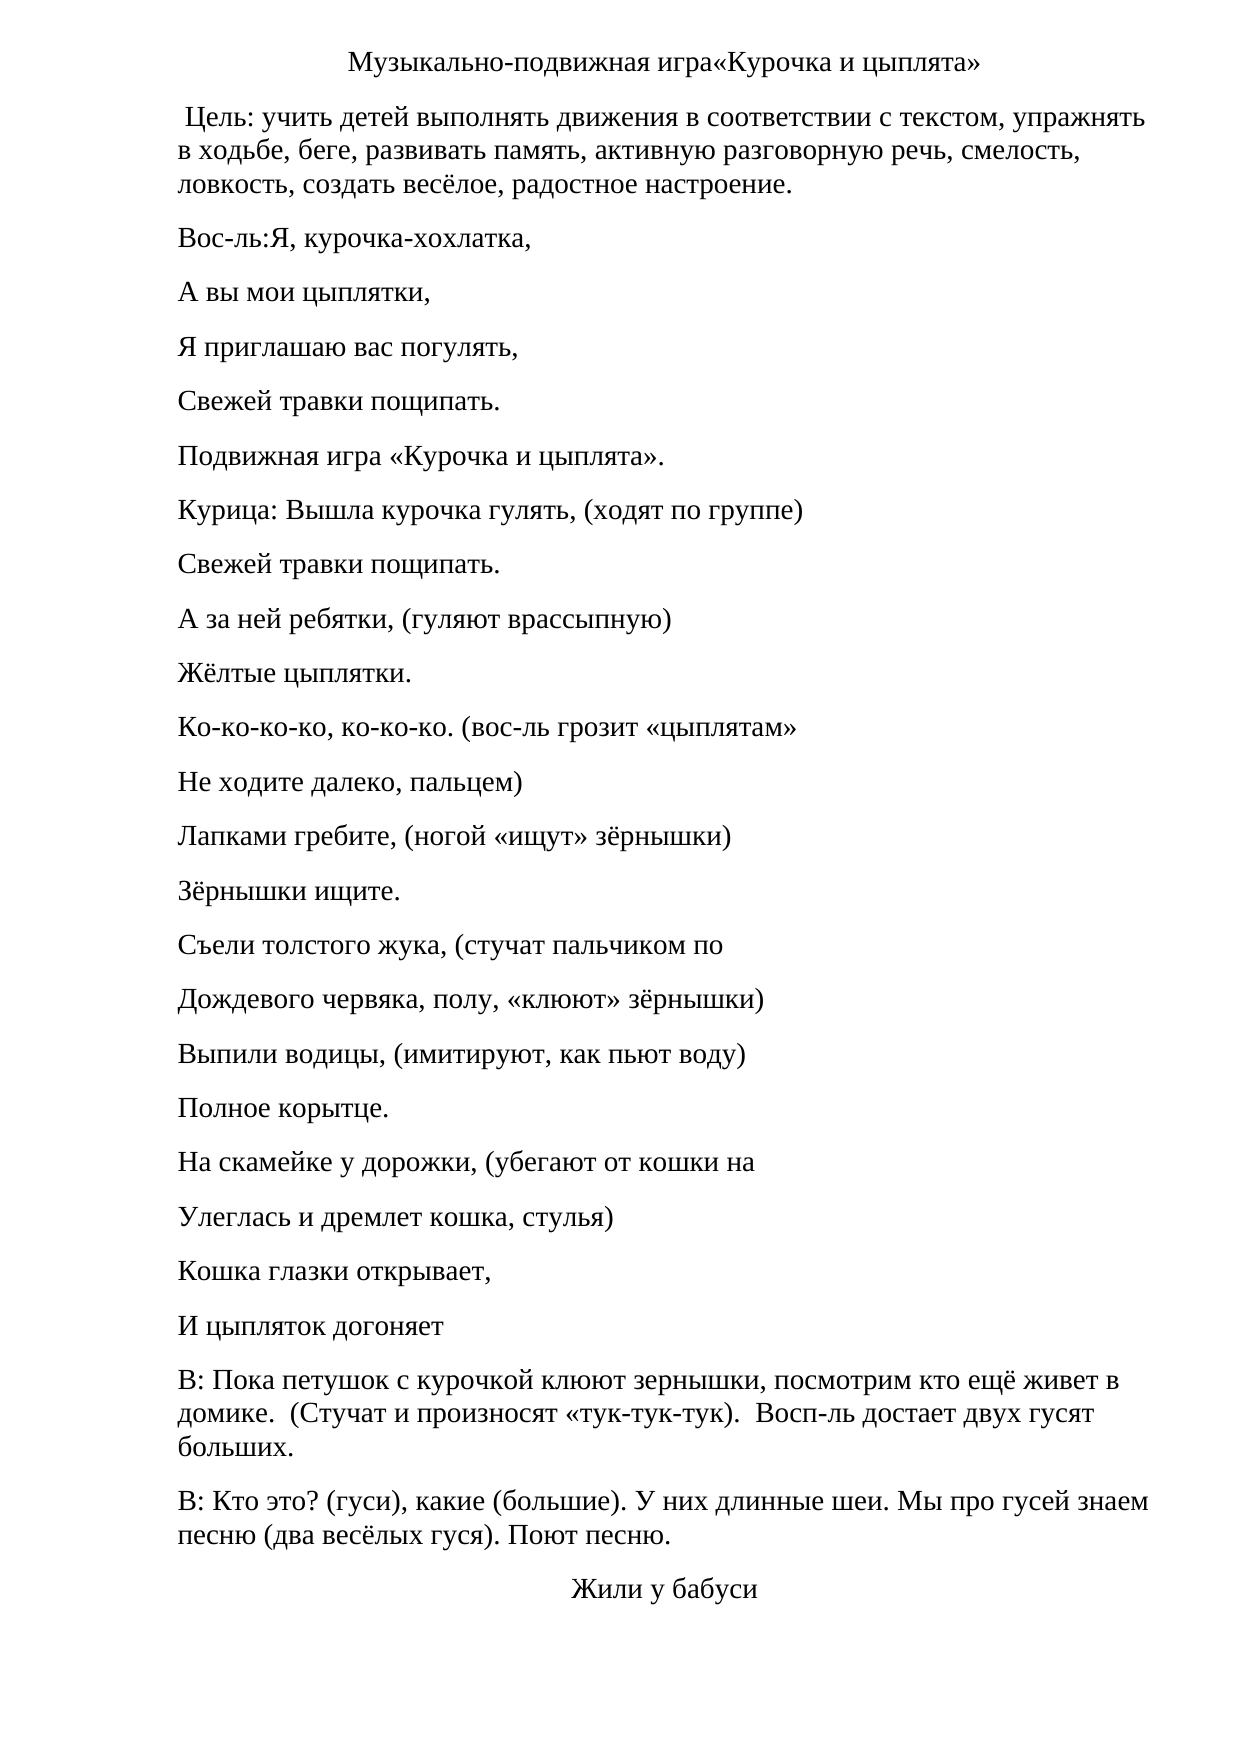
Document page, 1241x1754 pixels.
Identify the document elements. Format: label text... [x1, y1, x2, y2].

text Музыкально-подвижная игра«Курочка и цыплята» [177, 44, 1152, 78]
text Кошка глазки открывает, [177, 1253, 1152, 1287]
text Зёрнышки ищите. [177, 873, 1152, 906]
text А за ней ребятки, (гуляют врассыпную) [177, 601, 1152, 634]
text На скамейке у дорожки, (убегают от кошки на [177, 1144, 1152, 1178]
text Вос-ль:Я, курочка-хохлатка, [177, 220, 1152, 254]
text Лапками гребите, (ногой «ищут» зёрнышки) [177, 818, 1152, 852]
text И цыпляток догоняет [177, 1308, 1152, 1341]
text Жили у бабуси [177, 1571, 1152, 1605]
text Курица: Вышла курочка гулять, (ходят по группе) [177, 492, 1152, 526]
text Я приглашаю вас погулять, [177, 329, 1152, 362]
text Не ходите далеко, пальцем) [177, 764, 1152, 797]
text В: Кто это? (гуси), какие (большие). У них длинные шеи. Мы про гусей знаем песню (два весёлых гуся). Поют песню. [177, 1483, 1152, 1551]
text В: Пока петушок с курочкой клюют зернышки, посмотрим кто ещё живет в домике. (Стучат и произносят «тук-тук-тук). Восп-ль достает двух гусят больших. [177, 1362, 1152, 1463]
text Цель: учить детей выполнять движения в соответствии с текстом, упражнять в ходьбе, беге, развивать память, активную разговорную речь, смелость, ловкость, создать весёлое, радостное настроение. [177, 99, 1152, 199]
text Полное корытце. [177, 1090, 1152, 1124]
text Выпили водицы, (имитируют, как пьют воду) [177, 1036, 1152, 1069]
text Свежей травки пощипать. [177, 546, 1152, 580]
text Ко-ко-ко-ко, ко-ко-ко. (вос-ль грозит «цыплятам» [177, 709, 1152, 743]
text Съели толстого жука, (стучат пальчиком по [177, 927, 1152, 961]
text Улеглась и дремлет кошка, стулья) [177, 1199, 1152, 1232]
text А вы мои цыплятки, [177, 274, 1152, 308]
text Жёлтые цыплятки. [177, 655, 1152, 689]
text Дождевого червяка, полу, «клюют» зёрнышки) [177, 981, 1152, 1015]
text Подвижная игра «Курочка и цыплята». [177, 438, 1152, 471]
text Свежей травки пощипать. [177, 383, 1152, 417]
